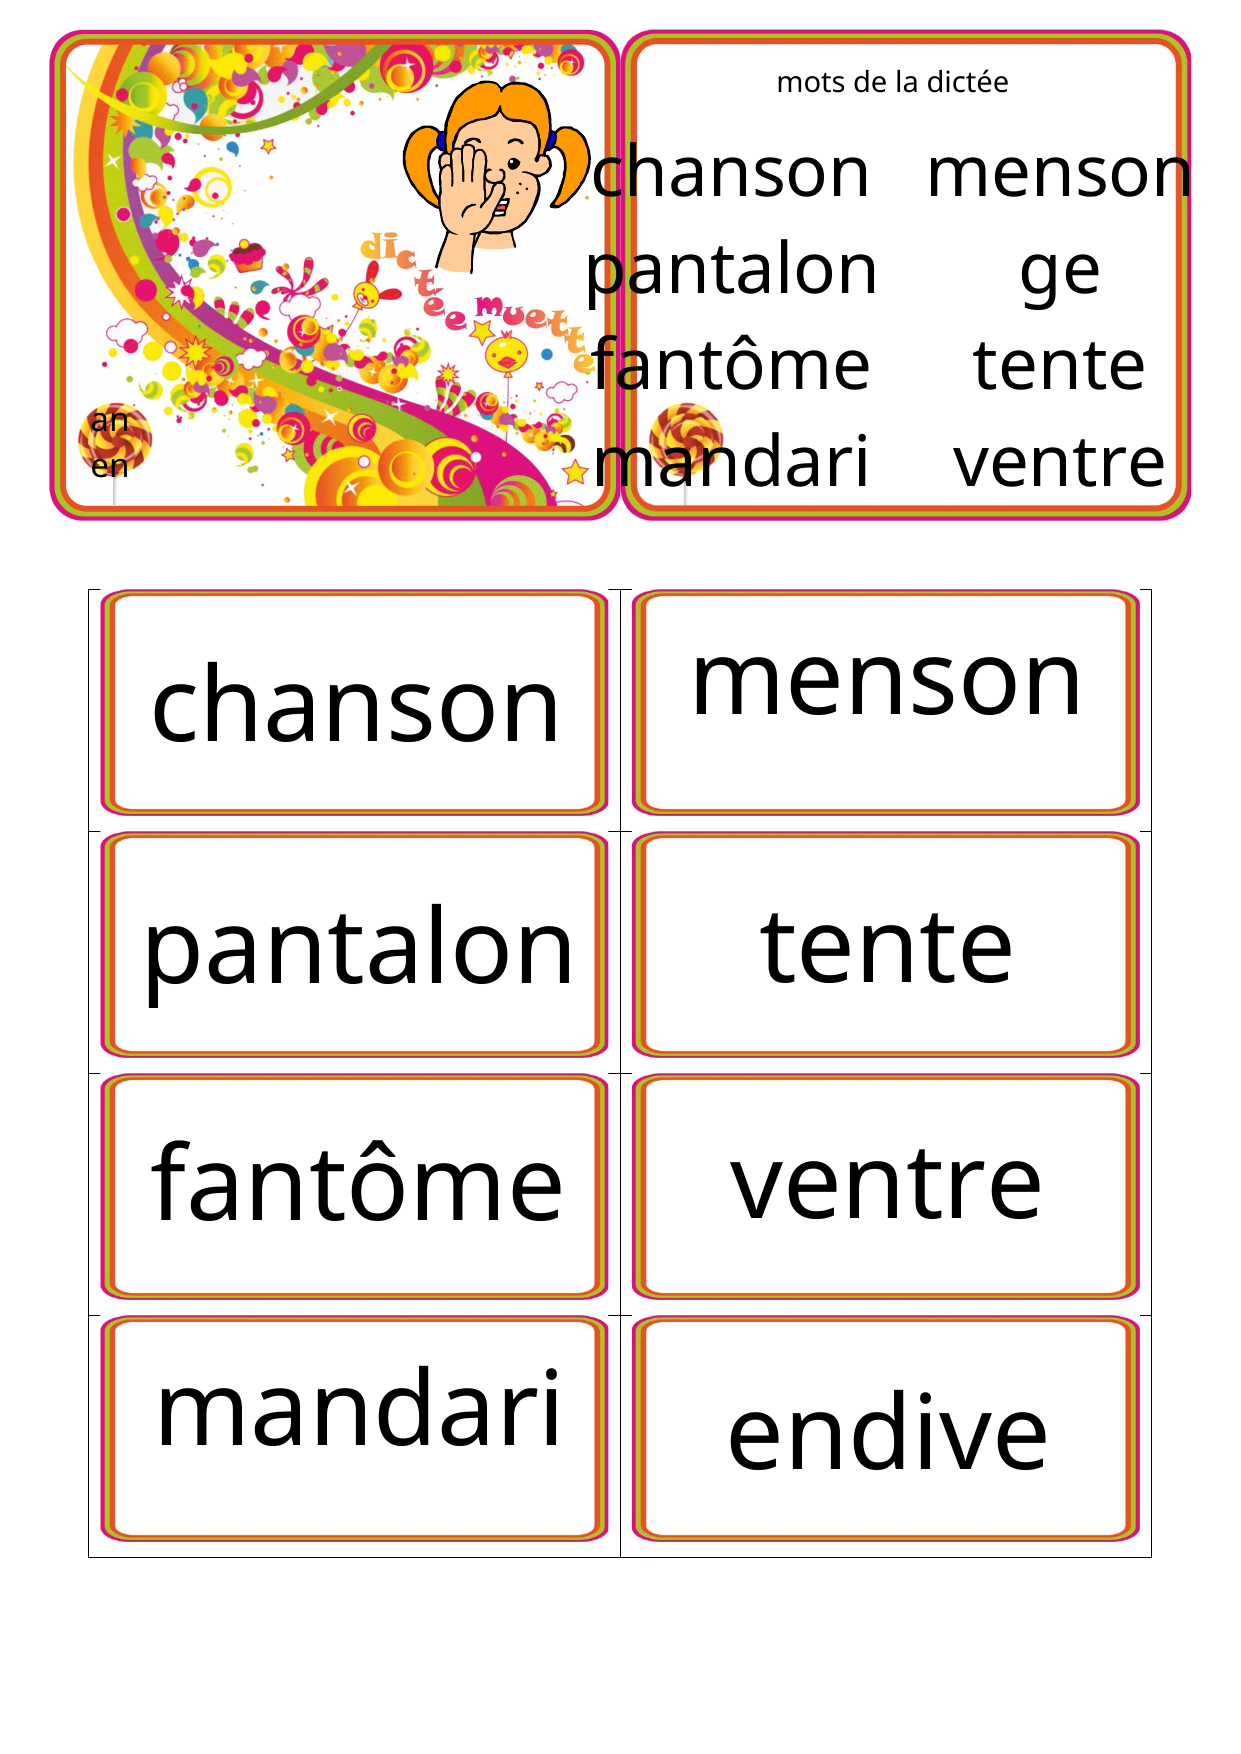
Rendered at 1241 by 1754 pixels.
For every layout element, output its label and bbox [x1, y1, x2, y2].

picture [100, 1073, 609, 1300]
picture [631, 1073, 1140, 1300]
picture [49, 29, 1192, 521]
picture [631, 1315, 1140, 1542]
table_header [89, 590, 620, 831]
picture [100, 589, 609, 816]
table_cell [621, 1074, 1151, 1315]
picture [100, 1315, 609, 1542]
table_header [621, 590, 1151, 831]
table_cell [621, 832, 1151, 1073]
picture [631, 589, 1140, 816]
table_cell [89, 832, 620, 1073]
picture [631, 831, 1140, 1058]
table_cell [89, 1074, 620, 1315]
picture [100, 831, 609, 1058]
table_cell [621, 1316, 1151, 1557]
table_cell [89, 1316, 620, 1557]
